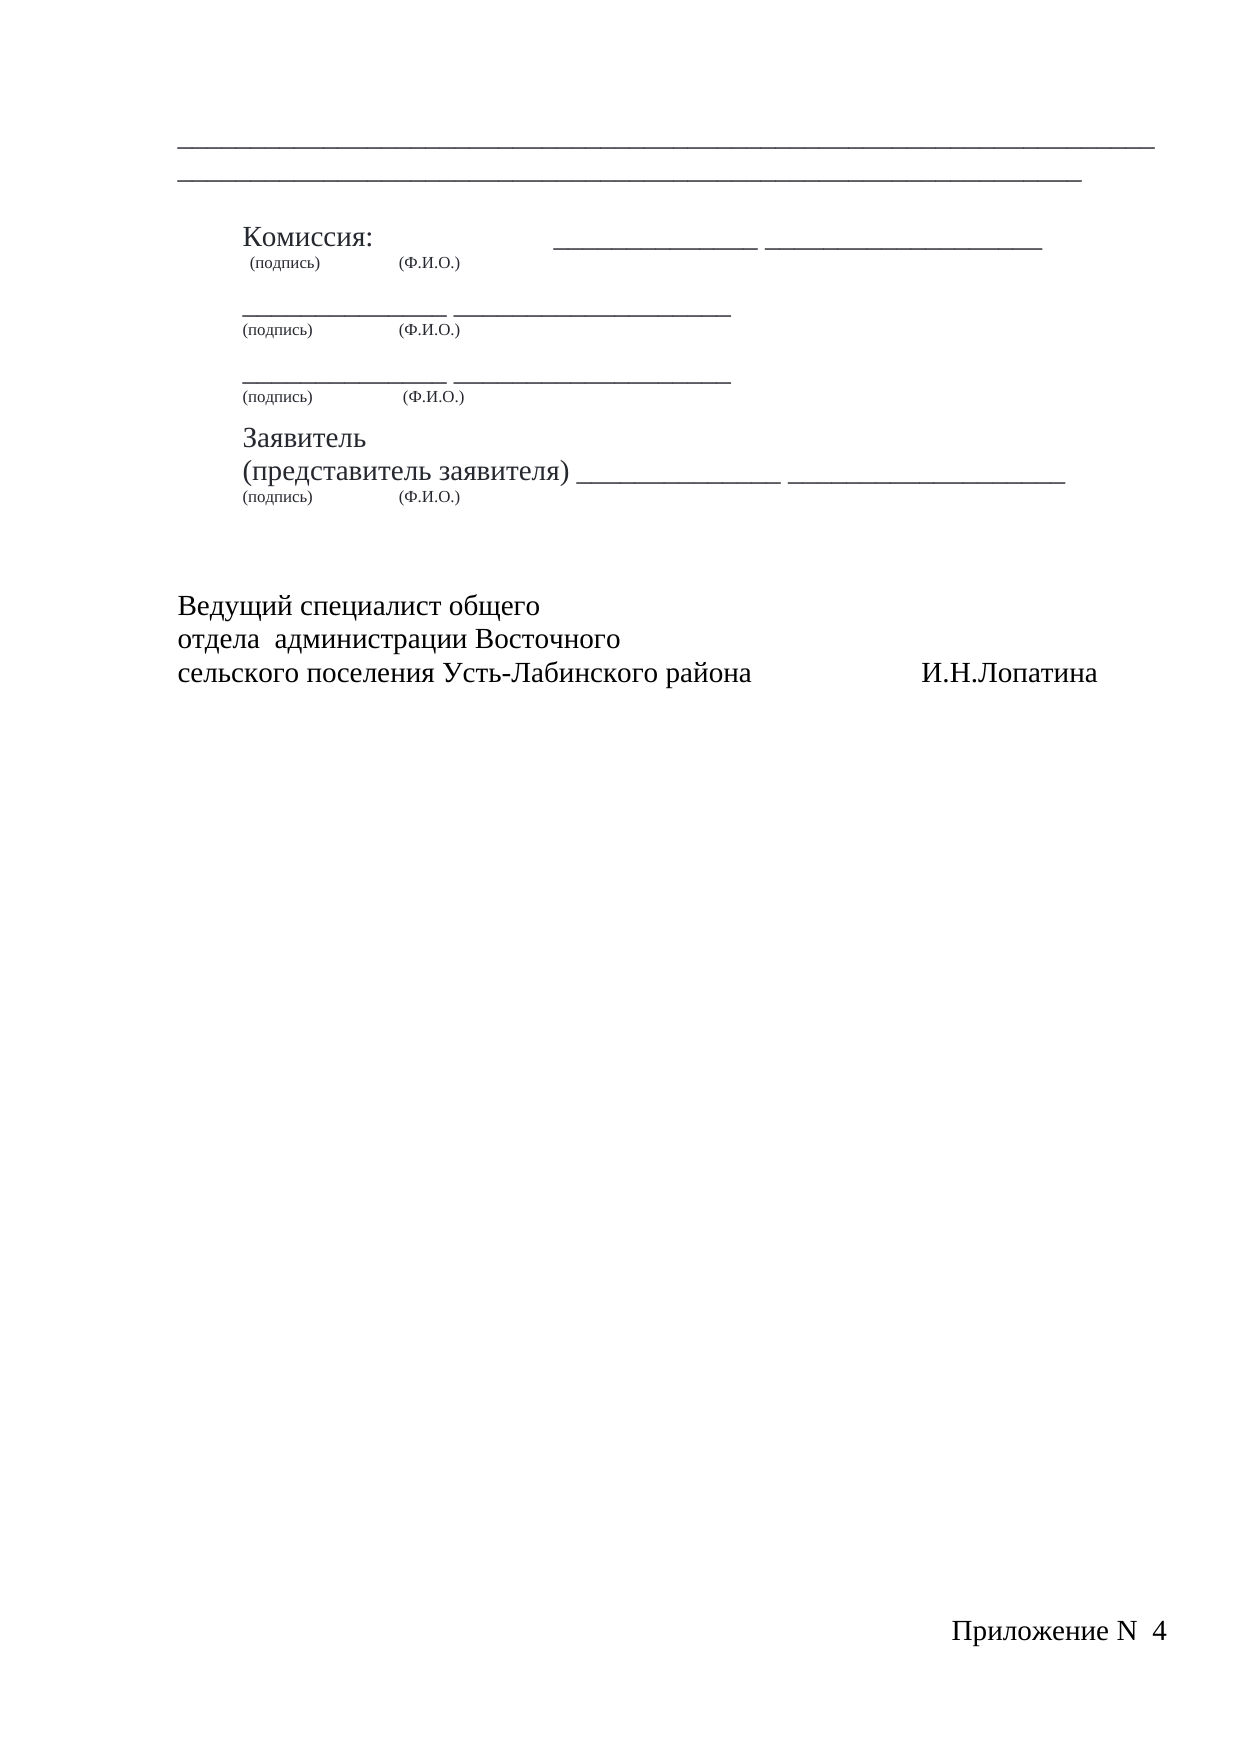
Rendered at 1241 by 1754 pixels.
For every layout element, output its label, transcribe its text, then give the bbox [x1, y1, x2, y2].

text Заявитель [177, 420, 1167, 453]
text (подпись) (Ф.И.О.) [177, 487, 1167, 521]
text (подпись) (Ф.И.О.) [177, 386, 1167, 420]
text (представитель заявителя) ______________ ___________________ [177, 453, 1167, 487]
text отдела администрации Восточного [177, 621, 1167, 655]
text сельского поселения Усть-Лабинского района И.Н.Лопатина [177, 655, 1167, 688]
text _________________________________________________________________________________________________________________________________ [177, 118, 1167, 185]
text Приложение N 4 [177, 1613, 1167, 1647]
text Ведущий специалист общего [177, 588, 1167, 621]
text (подпись) (Ф.И.О.) [177, 252, 1167, 286]
text (подпись) (Ф.И.О.) [177, 319, 1167, 353]
text Комиссия: ______________ ___________________ [177, 219, 1167, 252]
text ______________ ___________________ [177, 286, 1167, 319]
text ______________ ___________________ [177, 353, 1167, 386]
